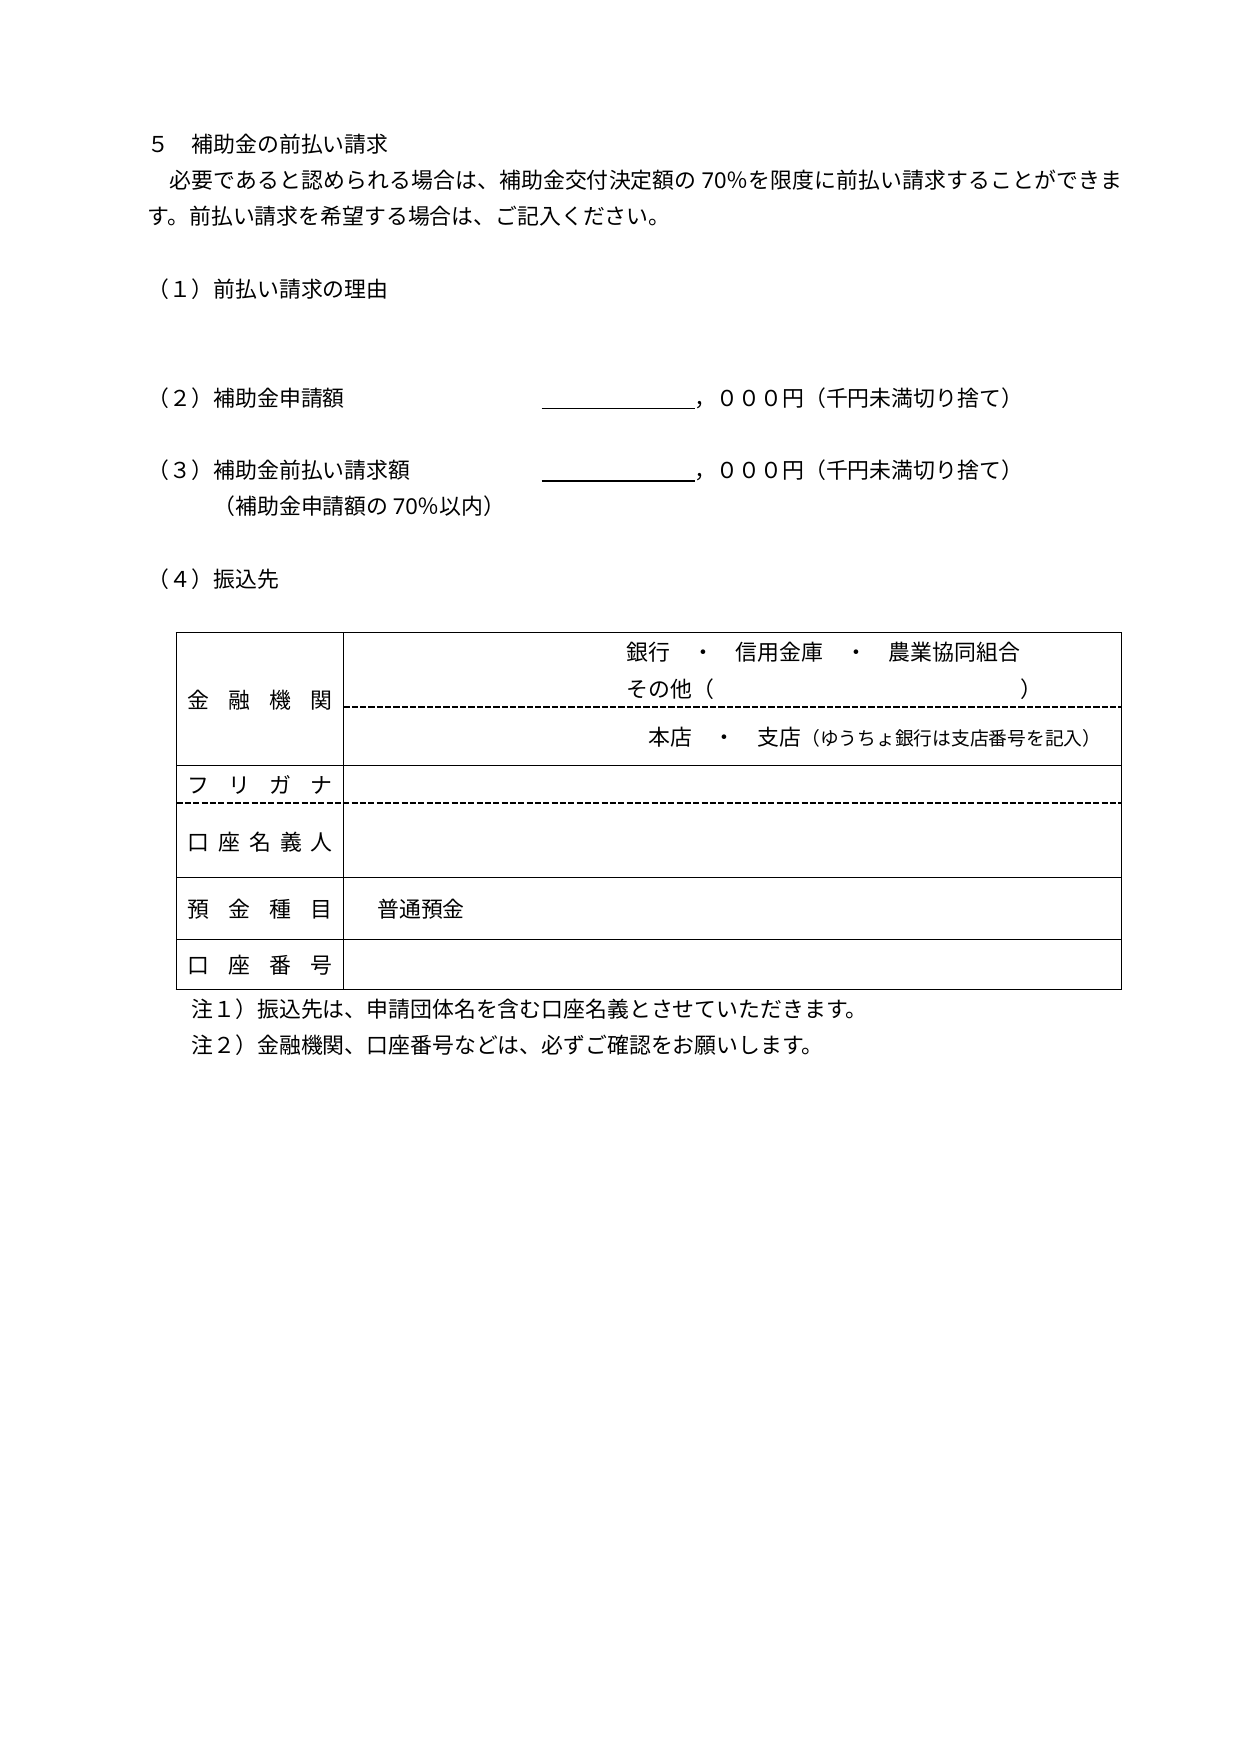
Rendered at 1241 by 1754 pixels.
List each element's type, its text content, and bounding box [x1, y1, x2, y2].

table_cell 本店 ・ 支店（ゆうちょ銀行は支店番号を記入） [615, 706, 1121, 765]
table_cell [344, 706, 615, 765]
text ５ 補助金の前払い請求 [148, 124, 1122, 161]
text 必要であると認められる場合は、補助金交付決定額の70％を限度に前払い請求することができます。前払い請求を希望する場合は、ご記入ください。 [148, 161, 1122, 233]
table_header [344, 633, 615, 706]
table_cell フリガナ [177, 766, 343, 802]
table_cell [344, 766, 1121, 802]
text （３）補助金前払い請求額 ，０００円（千円未満切り捨て） [148, 451, 1122, 487]
table_header 金融機関 [177, 633, 343, 765]
table_header 銀行 ・ 信用金庫 ・ 農業協同組合 その他（ ） [615, 633, 1121, 706]
text 注２）金融機関、口座番号などは、必ずご確認をお願いします。 [148, 1026, 1122, 1062]
table_cell [344, 940, 1121, 988]
text （２）補助金申請額 ，０００円（千円未満切り捨て） [148, 378, 1122, 414]
text 注１）振込先は、申請団体名を含む口座名義とさせていただきます。 [148, 989, 1122, 1026]
table_cell 口座番号 [177, 940, 343, 988]
text （４）振込先 [148, 559, 1122, 596]
table_cell 預金種目 [177, 878, 343, 939]
table_cell [344, 802, 1121, 877]
text （１）前払い請求の理由 [148, 269, 1122, 306]
table_cell 口座名義人 [177, 802, 343, 877]
table_cell 普通預金 [344, 878, 1121, 939]
text （補助金申請額の70％以内） [148, 487, 1122, 523]
